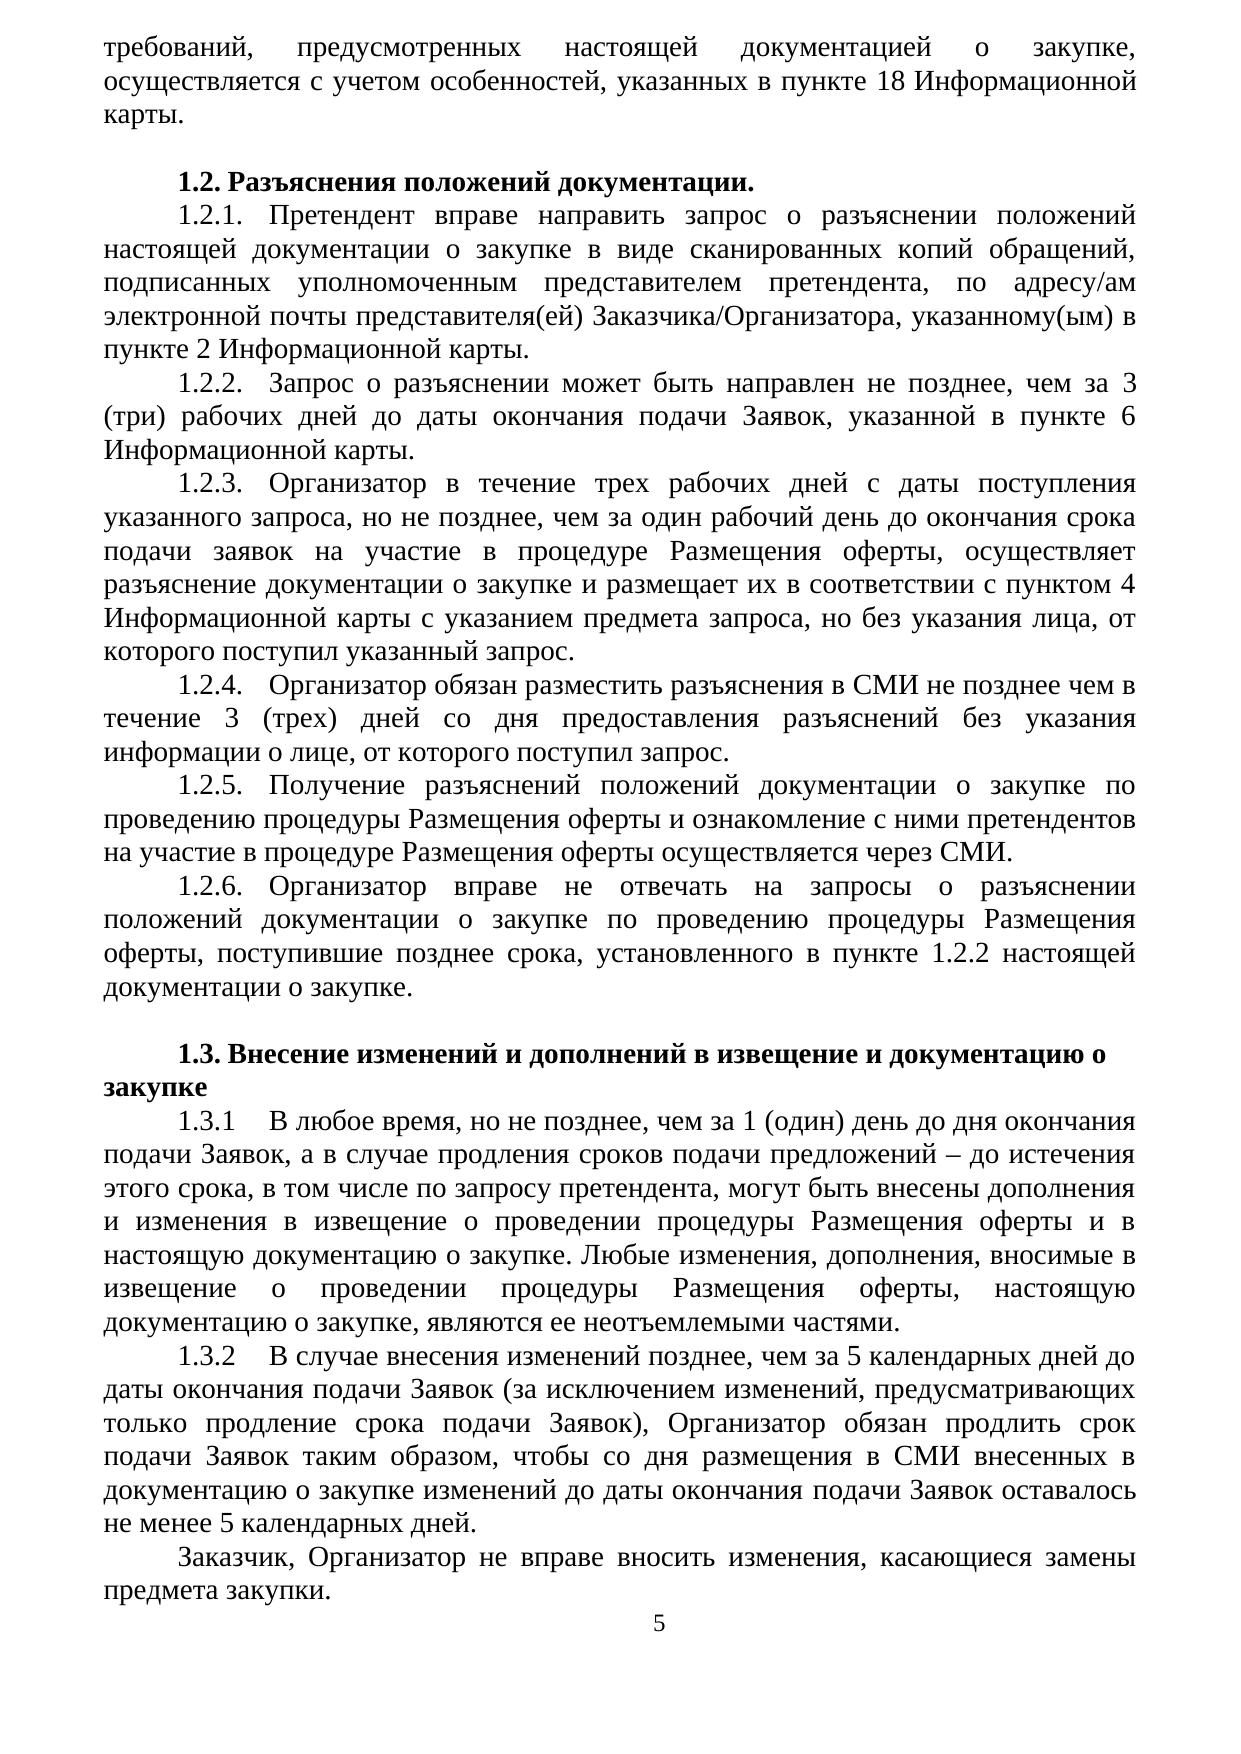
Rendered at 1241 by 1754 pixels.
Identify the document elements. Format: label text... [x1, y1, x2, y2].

text Заказчик, Организатор не вправе вносить изменения, касающиеся замены предмета закупки. [103, 1539, 1137, 1606]
subtitle Внесение изменений и дополнений в извещение и документацию о закупке [103, 1036, 1137, 1103]
list В любое время, но не позднее, чем за 1 (один) день до дня окончания подачи Заявок, а в случае продления сроков подачи предложений – до истечения этого срока, в том числе по запросу претендента, могут быть внесены дополнения и изменения в извещение о проведении процедуры Размещения оферты и в настоящую документацию о закупке. Любые изменения, дополнения, вносимые в извещение о проведении процедуры Размещения оферты, настоящую документацию о закупке, являются ее неотъемлемыми частями. [103, 1103, 1137, 1338]
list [103, 29, 1137, 130]
list Организатор в течение трех рабочих дней с даты поступления указанного запроса, но не позднее, чем за один рабочий день до окончания срока подачи заявок на участие в процедуре Размещения оферты, осуществляет разъяснение документации о закупке и размещает их в соответствии с пунктом 4 Информационной карты с указанием предмета запроса, но без указания лица, от которого поступил указанный запрос. [103, 466, 1137, 667]
list Получение разъяснений положений документации о закупке по проведению процедуры Размещения оферты и ознакомление с ними претендентов на участие в процедуре Размещения оферты осуществляется через СМИ. [103, 767, 1137, 868]
list Организатор вправе не отвечать на запросы о разъяснении положений документации о закупке по проведению процедуры Размещения оферты, поступившие позднее срока, установленного в пункте 1.2.2 настоящей документации о закупке. [103, 868, 1137, 1002]
list Запрос о разъяснении может быть направлен не позднее, чем за 3 (три) рабочих дней до даты окончания подачи Заявок, указанной в пункте 6 Информационной карты. [103, 365, 1137, 466]
list Претендент вправе направить запрос о разъяснении положений настоящей документации о закупке в виде сканированных копий обращений, подписанных уполномоченным представителем претендента, по адресу/ам электронной почты представителя(ей) Заказчика/Организатора, указанному(ым) в пункте 2 Информационной карты. [103, 197, 1137, 365]
list В случае внесения изменений позднее, чем за 5 календарных дней до даты окончания подачи Заявок (за исключением изменений, предусматривающих только продление срока подачи Заявок), Организатор обязан продлить срок подачи Заявок таким образом, чтобы со дня размещения в СМИ внесенных в документацию о закупке изменений до даты окончания подачи Заявок оставалось не менее 5 календарных дней. [103, 1338, 1137, 1539]
list Организатор обязан разместить разъяснения в СМИ не позднее чем в течение 3 (трех) дней со дня предоставления разъяснений без указания информации о лице, от которого поступил запрос. [103, 667, 1137, 767]
subtitle Разъяснения положений документации. [103, 164, 1137, 197]
